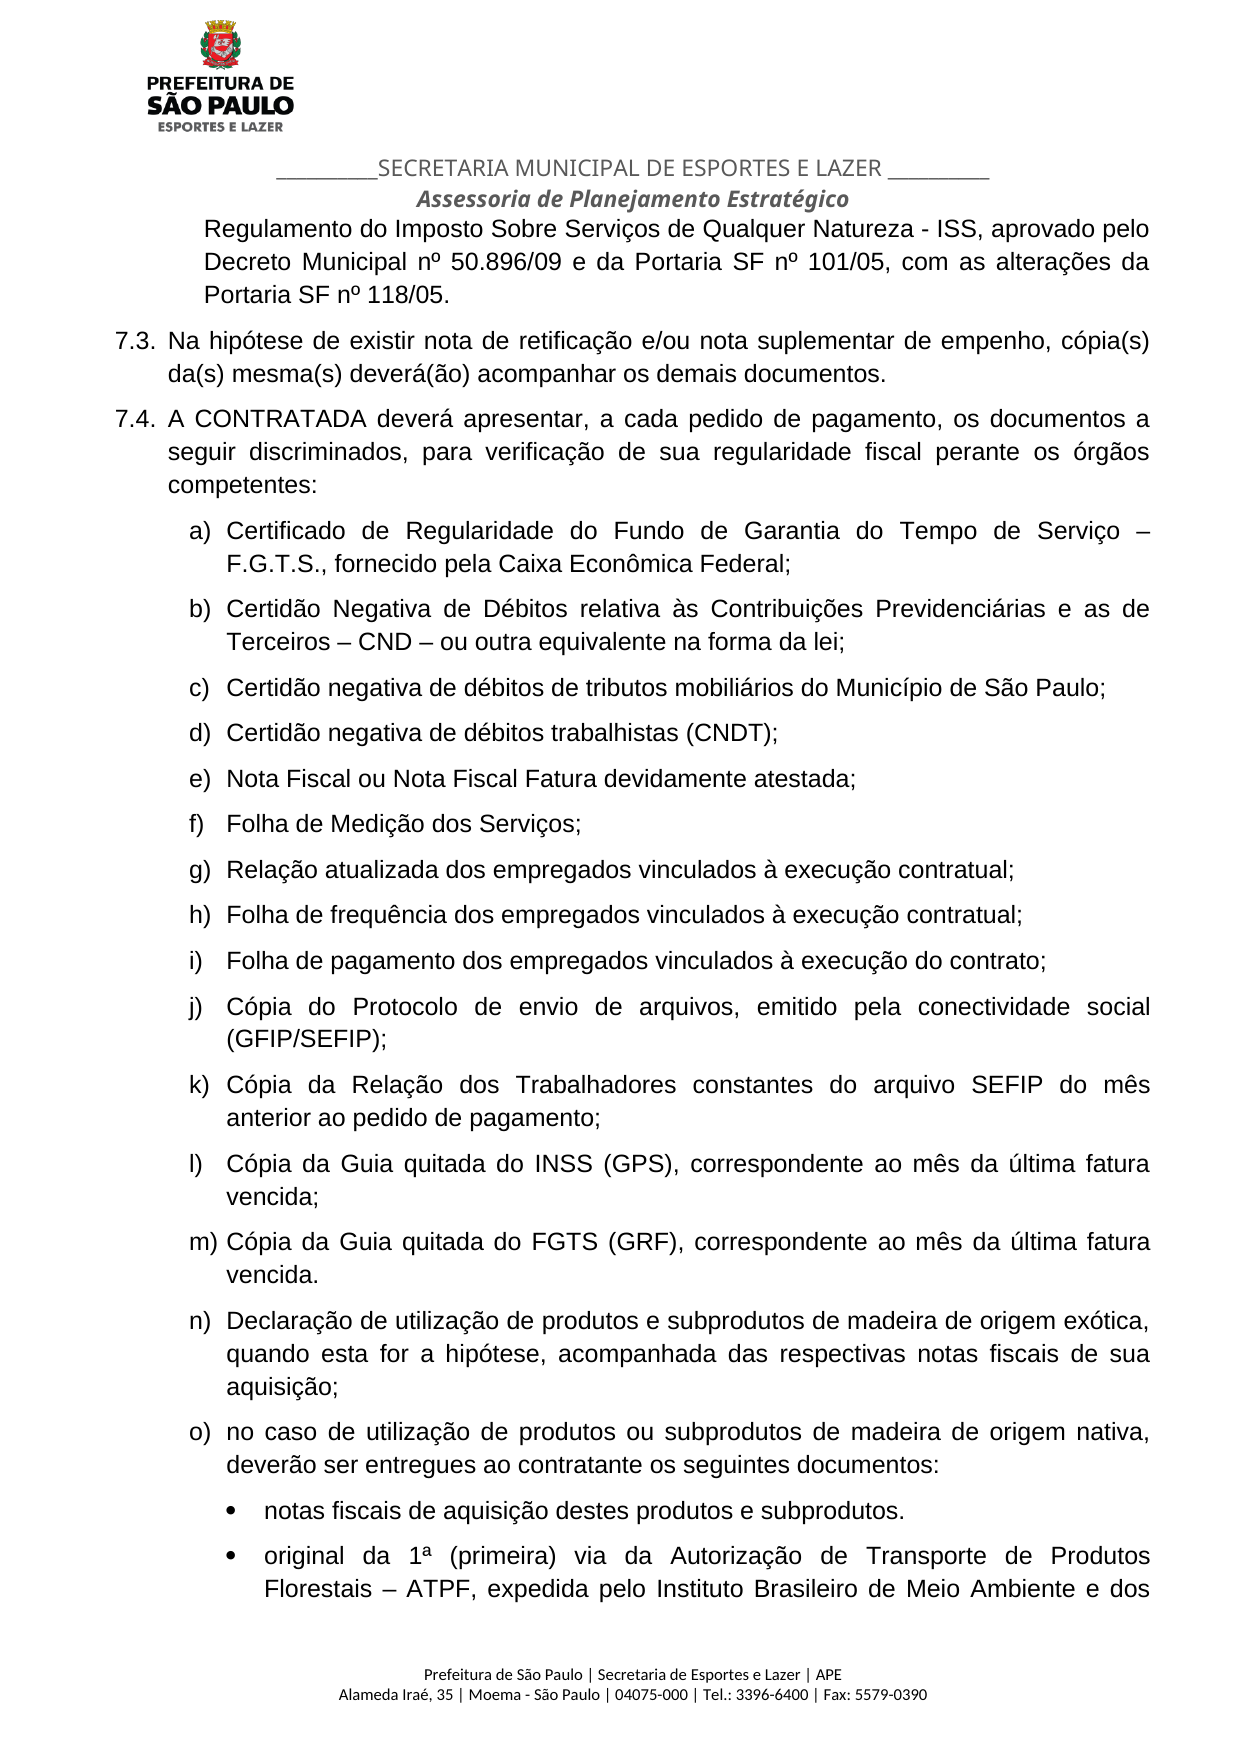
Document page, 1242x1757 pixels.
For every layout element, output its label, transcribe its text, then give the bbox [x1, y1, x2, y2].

list Na hipótese de existir nota de retificação e/ou nota suplementar de empenho, cópia(s) da(s) mesma(s) deverá(ão) acompanhar os demais documentos. [114, 326, 1152, 387]
list Certidão Negativa de Débitos relativa às Contribuições Previdenciárias e as de Terceiros – CND – ou outra equivalente na forma da lei; [189, 594, 1152, 656]
list Cópia da Relação dos Trabalhadores constantes do arquivo SEFIP do mês anterior ao pedido de pagamento; [189, 1070, 1152, 1132]
list notas fiscais de aquisição destes produtos e subprodutos. [226, 1496, 1152, 1524]
list Folha de Medição dos Serviços; [189, 809, 1152, 838]
list Cópia da Guia quitada do INSS (GPS), correspondente ao mês da última fatura vencida; [189, 1148, 1152, 1210]
list Certidão negativa de débitos trabalhistas (CNDT); [189, 718, 1152, 747]
list A CONTRATADA deverá apresentar, a cada pedido de pagamento, os documentos a seguir discriminados, para verificação de sua regularidade fiscal perante os órgãos competentes: [114, 404, 1152, 499]
list no caso de utilização de produtos ou subprodutos de madeira de origem nativa, deverão ser entregues ao contratante os seguintes documentos: [189, 1417, 1152, 1479]
list Cópia do Protocolo de envio de arquivos, emitido pela conectividade social (GFIP/SEFIP); [189, 991, 1152, 1053]
picture [114, 0, 327, 152]
list Folha de pagamento dos empregados vinculados à execução do contrato; [189, 946, 1152, 975]
list Relação atualizada dos empregados vinculados à execução contratual; [189, 855, 1152, 884]
list Certificado de Regularidade do Fundo de Garantia do Tempo de Serviço – F.G.T.S., fornecido pela Caixa Econômica Federal; [189, 516, 1152, 577]
list Certidão negativa de débitos de tributos mobiliários do Município de São Paulo; [189, 673, 1152, 702]
list Declaração de utilização de produtos e subprodutos de madeira de origem exótica, quando esta for a hipótese, acompanhada das respectivas notas fiscais de sua aquisição; [189, 1306, 1152, 1400]
list Folha de frequência dos empregados vinculados à execução contratual; [189, 900, 1152, 929]
list Nota Fiscal ou Nota Fiscal Fatura devidamente atestada; [189, 764, 1152, 793]
list Cópia da Guia quitada do FGTS (GRF), correspondente ao mês da última fatura vencida. [189, 1227, 1152, 1289]
